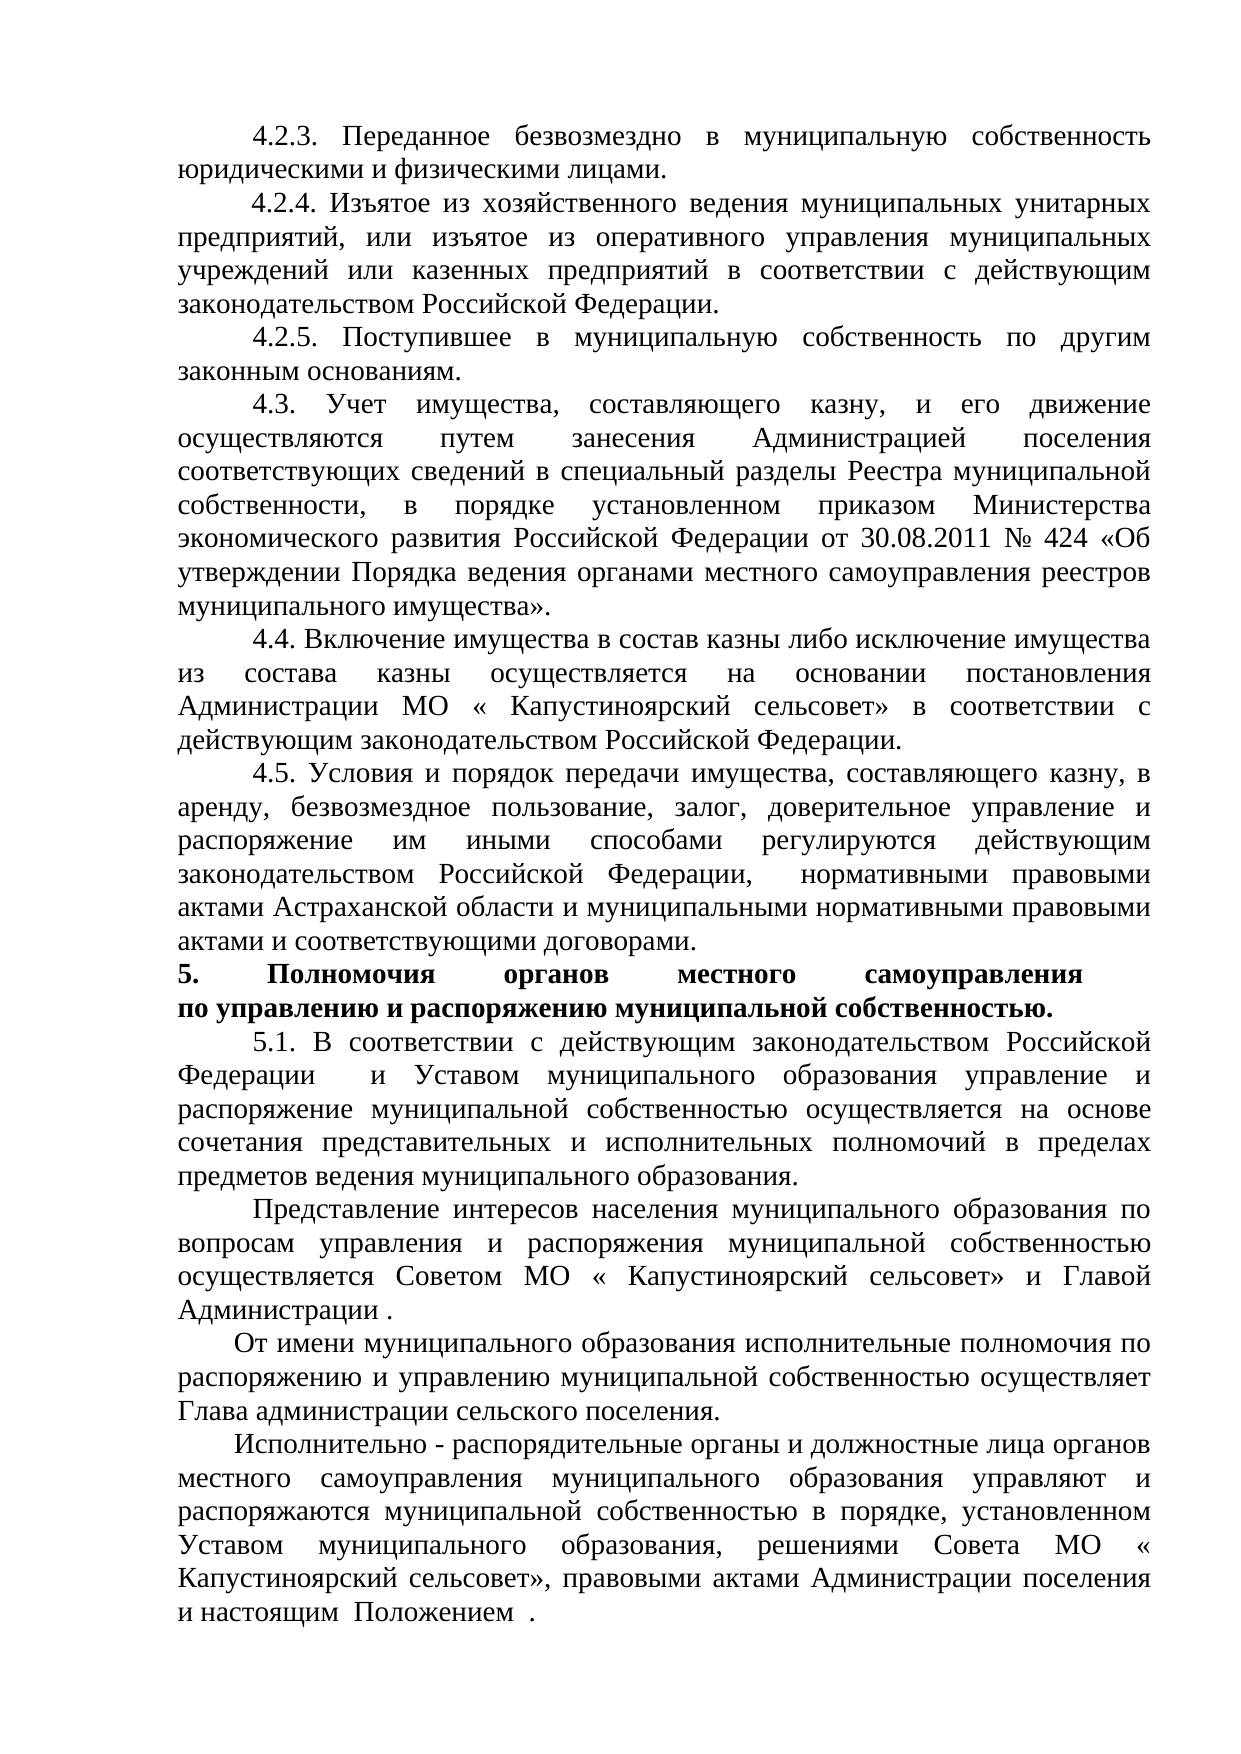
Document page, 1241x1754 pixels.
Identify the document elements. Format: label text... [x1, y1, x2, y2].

text 4.4. Включение имущества в состав казны либо исключение имущества из состава казны осуществляется на основании постановления Администрации МО « Капустиноярский сельсовет» в соответствии с действующим законодательством Российской Федерации. [177, 621, 1152, 755]
text 4.5. Условия и порядок передачи имущества, составляющего казну, в аренду, безвозмездное пользование, залог, доверительное управление и распоряжение им иными способами регулируются действующим законодательством Российской Федерации, нормативными правовыми актами Астраханской области и муниципальными нормативными правовыми актами и соответствующими договорами. [177, 755, 1152, 957]
text 5.1. В соответствии с действующим законодательством Российской Федерации и Уставом муниципального образования управление и распоряжение муниципальной собственностью осуществляется на основе сочетания представительных и исполнительных полномочий в пределах предметов ведения муниципального образования. [177, 1024, 1152, 1191]
text Исполнительно - распорядительные органы и должностные лица органов местного самоуправления муниципального образования управляют и распоряжаются муниципальной собственностью в порядке, установленном Уставом муниципального образования, решениями Совета МО « Капустиноярский сельсовет», правовыми актами Администрации поселения и настоящим Положением . [177, 1426, 1152, 1627]
text 5. Полномочия органов местного самоуправления по управлению и распоряжению муниципальной собственностью. [177, 957, 1152, 1024]
text 4.3. Учет имущества, составляющего казну, и его движение осуществляются путем занесения Администрацией поселения соответствующих сведений в специальный разделы Реестра муниципальной собственности, в порядке установленном приказом Министерства экономического развития Российской Федерации от 30.08.2011 № 424 «Об утверждении Порядка ведения органами местного самоуправления реестров муниципального имущества». [177, 386, 1152, 621]
text От имени муниципального образования исполнительные полномочия по распоряжению и управлению муниципальной собственностью осуществляет Глава администрации сельского поселения. [177, 1326, 1152, 1426]
text 4.2.3. Переданное безвозмездно в муниципальную собственность юридическими и физическими лицами. [177, 118, 1152, 185]
text 4.2.4. Изъятое из хозяйственного ведения муниципальных унитарных предприятий, или изъятое из оперативного управления муниципальных учреждений или казенных предприятий в соответствии с действующим законодательством Российской Федерации. [177, 185, 1152, 319]
text 4.2.5. Поступившее в муниципальную собственность по другим законным основаниям. [177, 319, 1152, 386]
text Представление интересов населения муниципального образования по вопросам управления и распоряжения муниципальной собственностью осуществляется Советом МО « Капустиноярский сельсовет» и Главой Администрации . [177, 1191, 1152, 1326]
